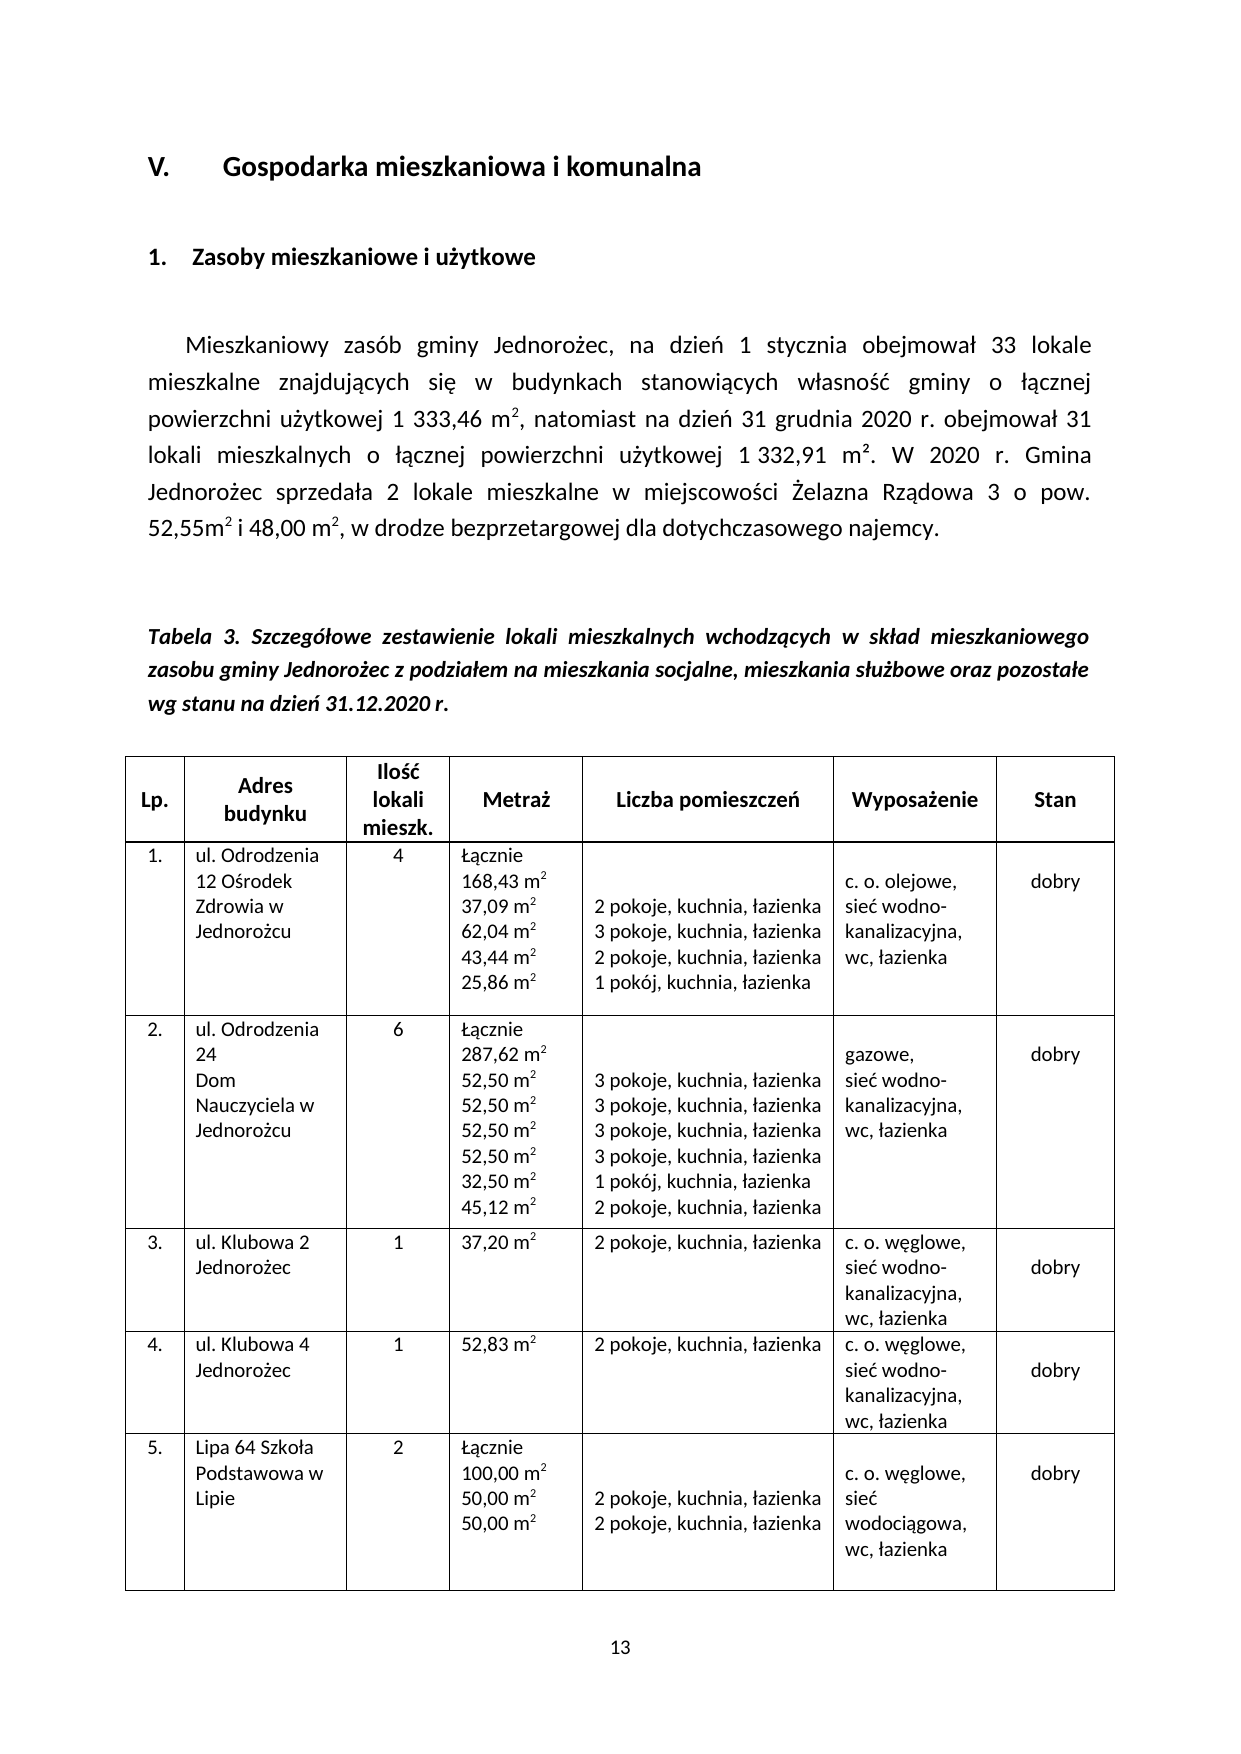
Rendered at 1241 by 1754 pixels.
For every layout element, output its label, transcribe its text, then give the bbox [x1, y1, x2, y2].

table_cell 1 [347, 1332, 449, 1433]
table_cell Lipa 64 Szkoła Podstawowa w Lipie [185, 1434, 346, 1590]
table_cell 1. [126, 843, 184, 1015]
table_header Ilość lokali mieszk. [347, 757, 449, 841]
table_cell 6 [347, 1016, 449, 1228]
table_header Wyposażenie [834, 757, 996, 841]
table_cell dobry [997, 1016, 1114, 1228]
table_cell ul. Odrodzenia 24 Dom Nauczyciela w Jednorożcu [185, 1016, 346, 1228]
table_cell c. o. węglowe, sieć wodno-kanalizacyjna, wc, łazienka [834, 1332, 996, 1433]
table_cell dobry [997, 1332, 1114, 1433]
table_cell 2 [347, 1434, 449, 1590]
table_cell dobry [997, 1229, 1114, 1331]
table_cell 52,83 m2 [450, 1332, 582, 1433]
table_cell 2 pokoje, kuchnia, łazienka [583, 1229, 833, 1331]
table_header Liczba pomieszczeń [583, 757, 833, 841]
table_cell 4. [126, 1332, 184, 1433]
table_cell c. o. olejowe, sieć wodno-kanalizacyjna, wc, łazienka [834, 843, 996, 1015]
table_cell dobry [997, 843, 1114, 1015]
table_cell Łącznie 287,62 m2 52,50 m2 52,50 m2 52,50 m2 52,50 m2 32,50 m2 45,12 m2 [450, 1016, 582, 1228]
table_cell Łącznie 100,00 m2 50,00 m2 50,00 m2 [450, 1434, 582, 1590]
table_cell 4 [347, 843, 449, 1015]
table_cell 2 pokoje, kuchnia, łazienka [583, 1332, 833, 1433]
text Mieszkaniowy zasób gminy Jednorożec, na dzień 1 stycznia obejmował 33 lokale mieszkalne znajdujących się w budynkach stanowiących własność gminy o łącznej powierzchni użytkowej 1 333,46 m2, natomiast na dzień 31 grudnia 2020 r. obejmował 31 lokali mieszkalnych o łącznej powierzchni użytkowej 1 332,91 m². W 2020 r. Gmina Jednorożec sprzedała 2 lokale mieszkalne w miejscowości Żelazna Rządowa 3 o pow. 52,55m2 i 48,00 m2, w drodze bezprzetargowej dla dotychczasowego najemcy. [148, 329, 1093, 543]
table_cell Łącznie 168,43 m2 37,09 m2 62,04 m2 43,44 m2 25,86 m2 [450, 843, 582, 1015]
text Tabela 3. Szczegółowe zestawienie lokali mieszkalnych wchodzących w skład mieszkaniowego zasobu gminy Jednorożec z podziałem na mieszkania socjalne, mieszkania służbowe oraz pozostałe wg stanu na dzień 31.12.2020 r. [148, 622, 1093, 717]
table_cell 2 pokoje, kuchnia, łazienka 3 pokoje, kuchnia, łazienka 2 pokoje, kuchnia, łazienka 1 pokój, kuchnia, łazienka [583, 843, 833, 1015]
subtitle Zasoby mieszkaniowe i użytkowe [148, 242, 1093, 272]
table_header Lp. [126, 757, 184, 841]
table_cell 3 pokoje, kuchnia, łazienka 3 pokoje, kuchnia, łazienka 3 pokoje, kuchnia, łazienka 3 pokoje, kuchnia, łazienka 1 pokój, kuchnia, łazienka 2 pokoje, kuchnia, łazienka [583, 1016, 833, 1228]
table_cell c. o. węglowe, sieć wodno-kanalizacyjna, wc, łazienka [834, 1229, 996, 1331]
table_cell ul. Odrodzenia 12 Ośrodek Zdrowia w Jednorożcu [185, 843, 346, 1015]
table_cell 5. [126, 1434, 184, 1590]
table_cell 2. [126, 1016, 184, 1228]
table_cell 3. [126, 1229, 184, 1331]
table_cell 37,20 m2 [450, 1229, 582, 1331]
table_header Adres budynku [185, 757, 346, 841]
table_cell 1 [347, 1229, 449, 1331]
table_header Metraż [450, 757, 582, 841]
table_cell ul. Klubowa 2 Jednorożec [185, 1229, 346, 1331]
table_cell 2 pokoje, kuchnia, łazienka 2 pokoje, kuchnia, łazienka [583, 1434, 833, 1590]
table_cell dobry [997, 1434, 1114, 1590]
table_header Stan [997, 757, 1114, 841]
table_cell gazowe, sieć wodno-kanalizacyjna, wc, łazienka [834, 1016, 996, 1228]
table_cell ul. Klubowa 4 Jednorożec [185, 1332, 346, 1433]
list Gospodarka mieszkaniowa i komunalna [148, 148, 1130, 183]
table_cell c. o. węglowe, sieć wodociągowa, wc, łazienka [834, 1434, 996, 1590]
